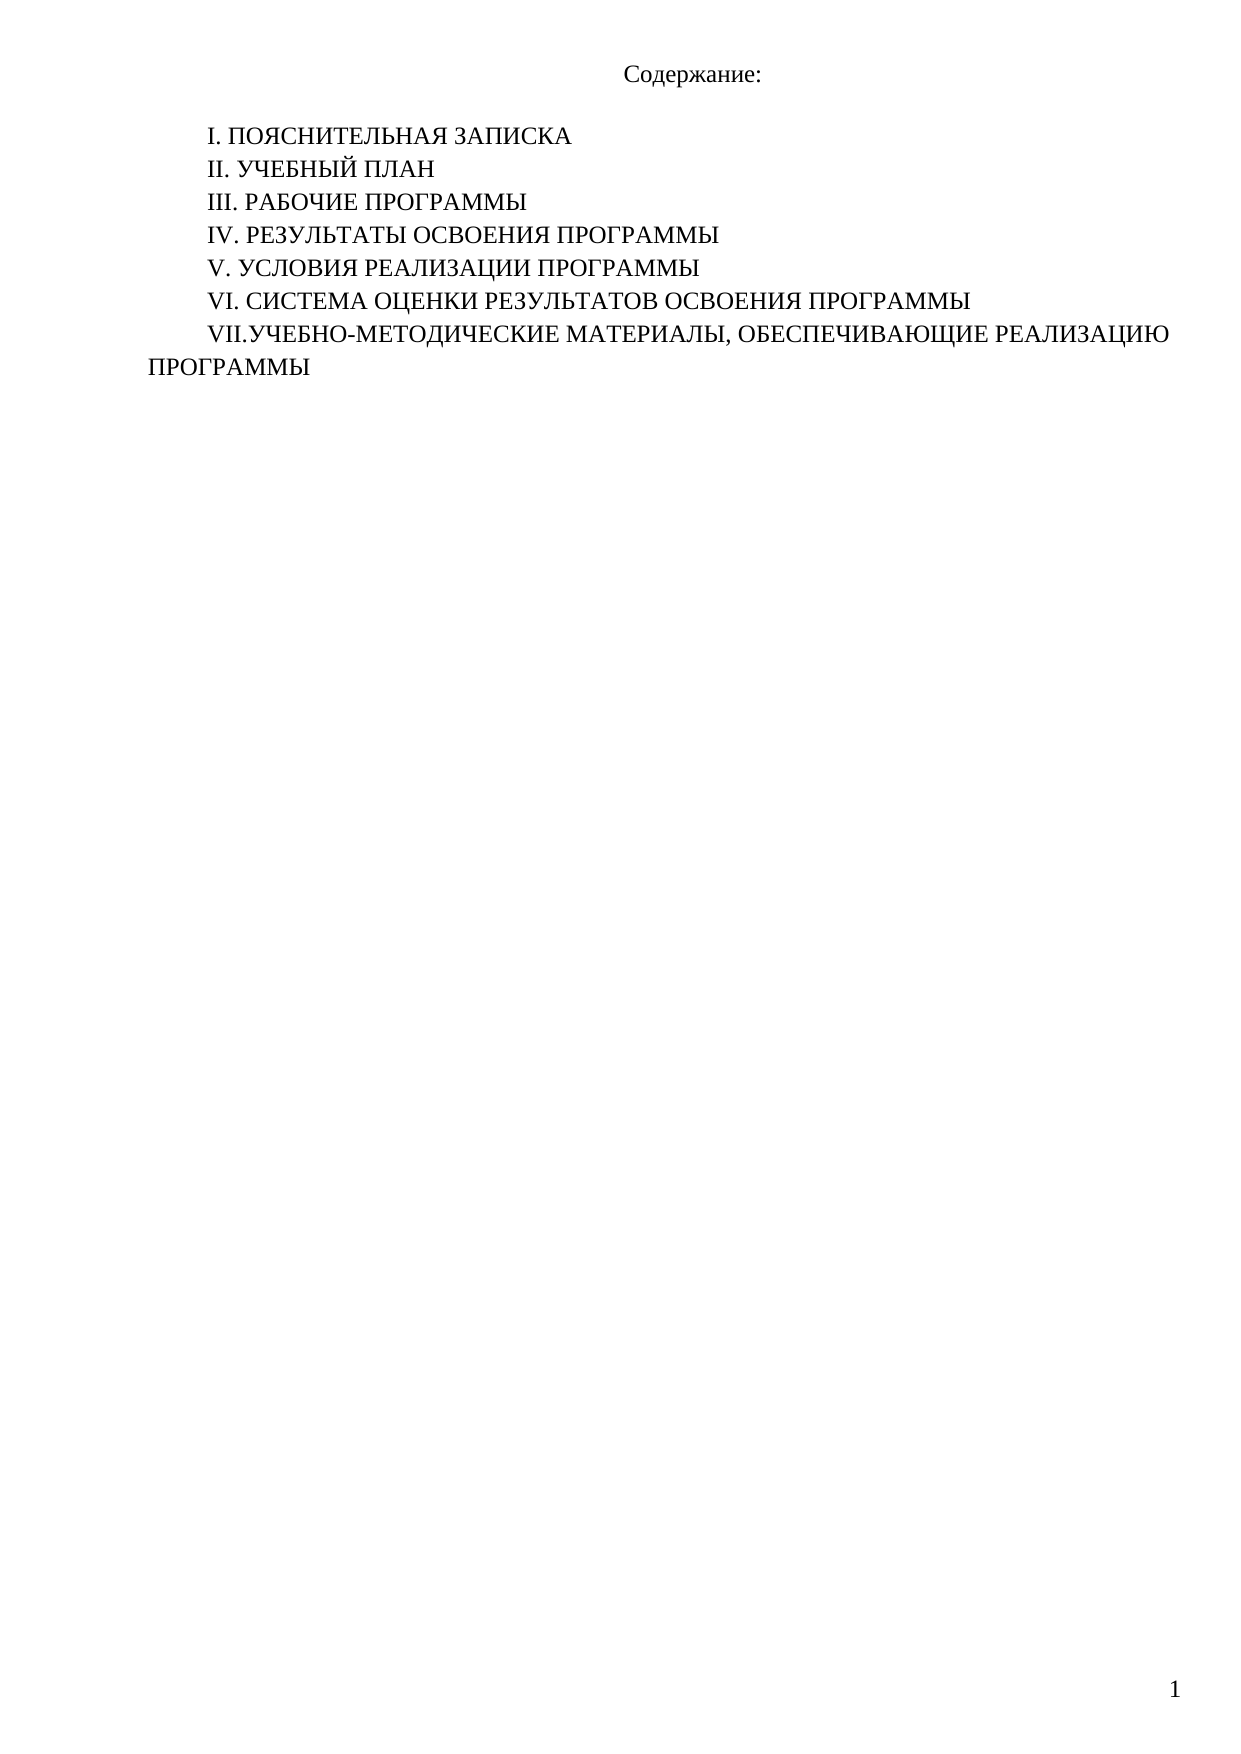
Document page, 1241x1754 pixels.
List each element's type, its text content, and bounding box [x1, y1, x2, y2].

text I. ПОЯСНИТЕЛЬНАЯ ЗАПИСКА [207, 121, 1181, 149]
text VI. СИСТЕМА ОЦЕНКИ РЕЗУЛЬТАТОВ ОСВОЕНИЯ ПРОГРАММЫ [207, 286, 1181, 315]
text Содержание: [148, 59, 1181, 88]
text IV. РЕЗУЛЬТАТЫ ОСВОЕНИЯ ПРОГРАММЫ [207, 220, 1181, 249]
text V. УСЛОВИЯ РЕАЛИЗАЦИИ ПРОГРАММЫ [207, 253, 1181, 282]
text III. РАБОЧИЕ ПРОГРАММЫ [207, 187, 1181, 216]
text II. УЧЕБНЫЙ ПЛАН [207, 154, 1181, 183]
text VII.УЧЕБНО-МЕТОДИЧЕСКИЕ МАТЕРИАЛЫ, ОБЕСПЕЧИВАЮЩИЕ РЕАЛИЗАЦИЮ ПРОГРАММЫ [148, 319, 1181, 381]
